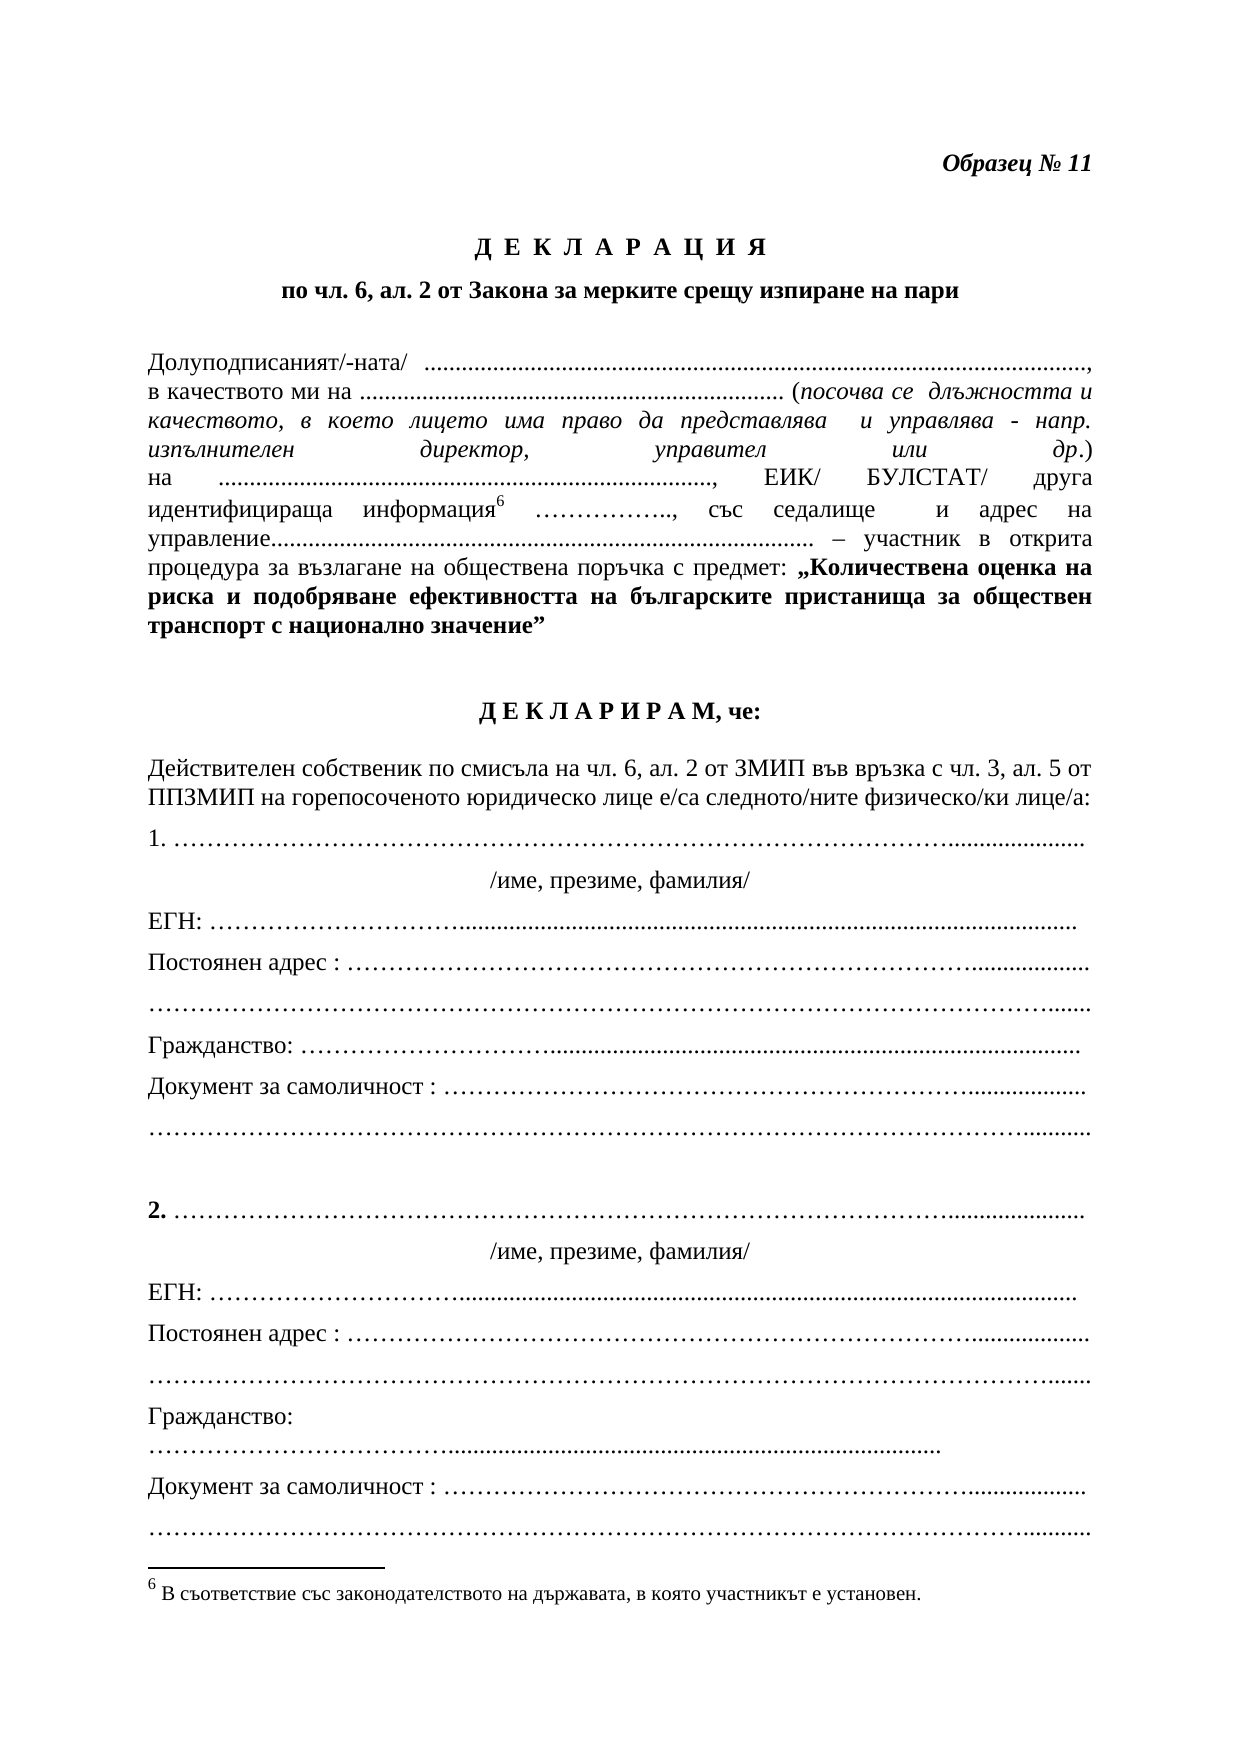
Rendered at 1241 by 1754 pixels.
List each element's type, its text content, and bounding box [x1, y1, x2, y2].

text Действителен собственик по смисъла на чл. 6, ал. 2 от ЗМИП във връзка с чл. 3, ал. 5 от ППЗМИП на горепосоченото юридическо лице е/са следното/ните физическо/ки лице/а: [148, 753, 1093, 811]
text по чл. 6, ал. 2 от Закона за мерките срещу изпиране на пари [148, 276, 1093, 304]
text Д Е К Л А Р И Р А М, че: [148, 696, 1093, 725]
text Долуподписаният/-ната/ .........................................................................................................., в качеството ми на .................................................................... (посочва се длъжността и качеството, в което лицето има право да представлява и управлява - напр. изпълнителен директор, управител или др.) на ..............................................................................., ЕИК/ БУЛСТАТ/ друга идентифицираща информация …………….., със седалище и адрес на управление....................................................................................... – участник в открита процедура за възлагане на обществена поръчка с предмет: „Количествена оценка на риска и подобряване ефективността на българските пристанища за обществен транспорт с национално значение” [148, 347, 1093, 638]
text ………………………………………………………………………………………………....... [148, 988, 1093, 1017]
text Образец № 11 [148, 148, 1093, 176]
text Гражданство: …………………………..................................................................................... [148, 1030, 1093, 1058]
text Документ за самоличност : ………………………………………………………................... [148, 1071, 1093, 1100]
text /име, презиме, фамилия/ [148, 1236, 1093, 1265]
text /име, презиме, фамилия/ [148, 865, 1093, 893]
text Постоянен адрес : …………………………………………………………………................... [148, 1318, 1093, 1347]
text Д Е К Л А Р А Ц И Я [148, 232, 1093, 261]
text 1. …………………………………………………………………………………...................... [148, 823, 1093, 852]
text Документ за самоличност : ………………………………………………………................... [148, 1471, 1093, 1500]
text 2. …………………………………………………………………………………...................... [148, 1195, 1093, 1223]
text ……………………………………………………………………………………………........... [148, 1512, 1093, 1541]
text ЕГН: …………………………................................................................................................... [148, 1277, 1093, 1306]
text ………………………………………………………………………………………………....... [148, 1360, 1093, 1388]
text Постоянен адрес : …………………………………………………………………................... [148, 947, 1093, 976]
text ЕГН: …………………………................................................................................................... [148, 906, 1093, 935]
text Гражданство: ………………………………............................................................................... [148, 1401, 1093, 1458]
text ……………………………………………………………………………………………........... [148, 1112, 1093, 1141]
